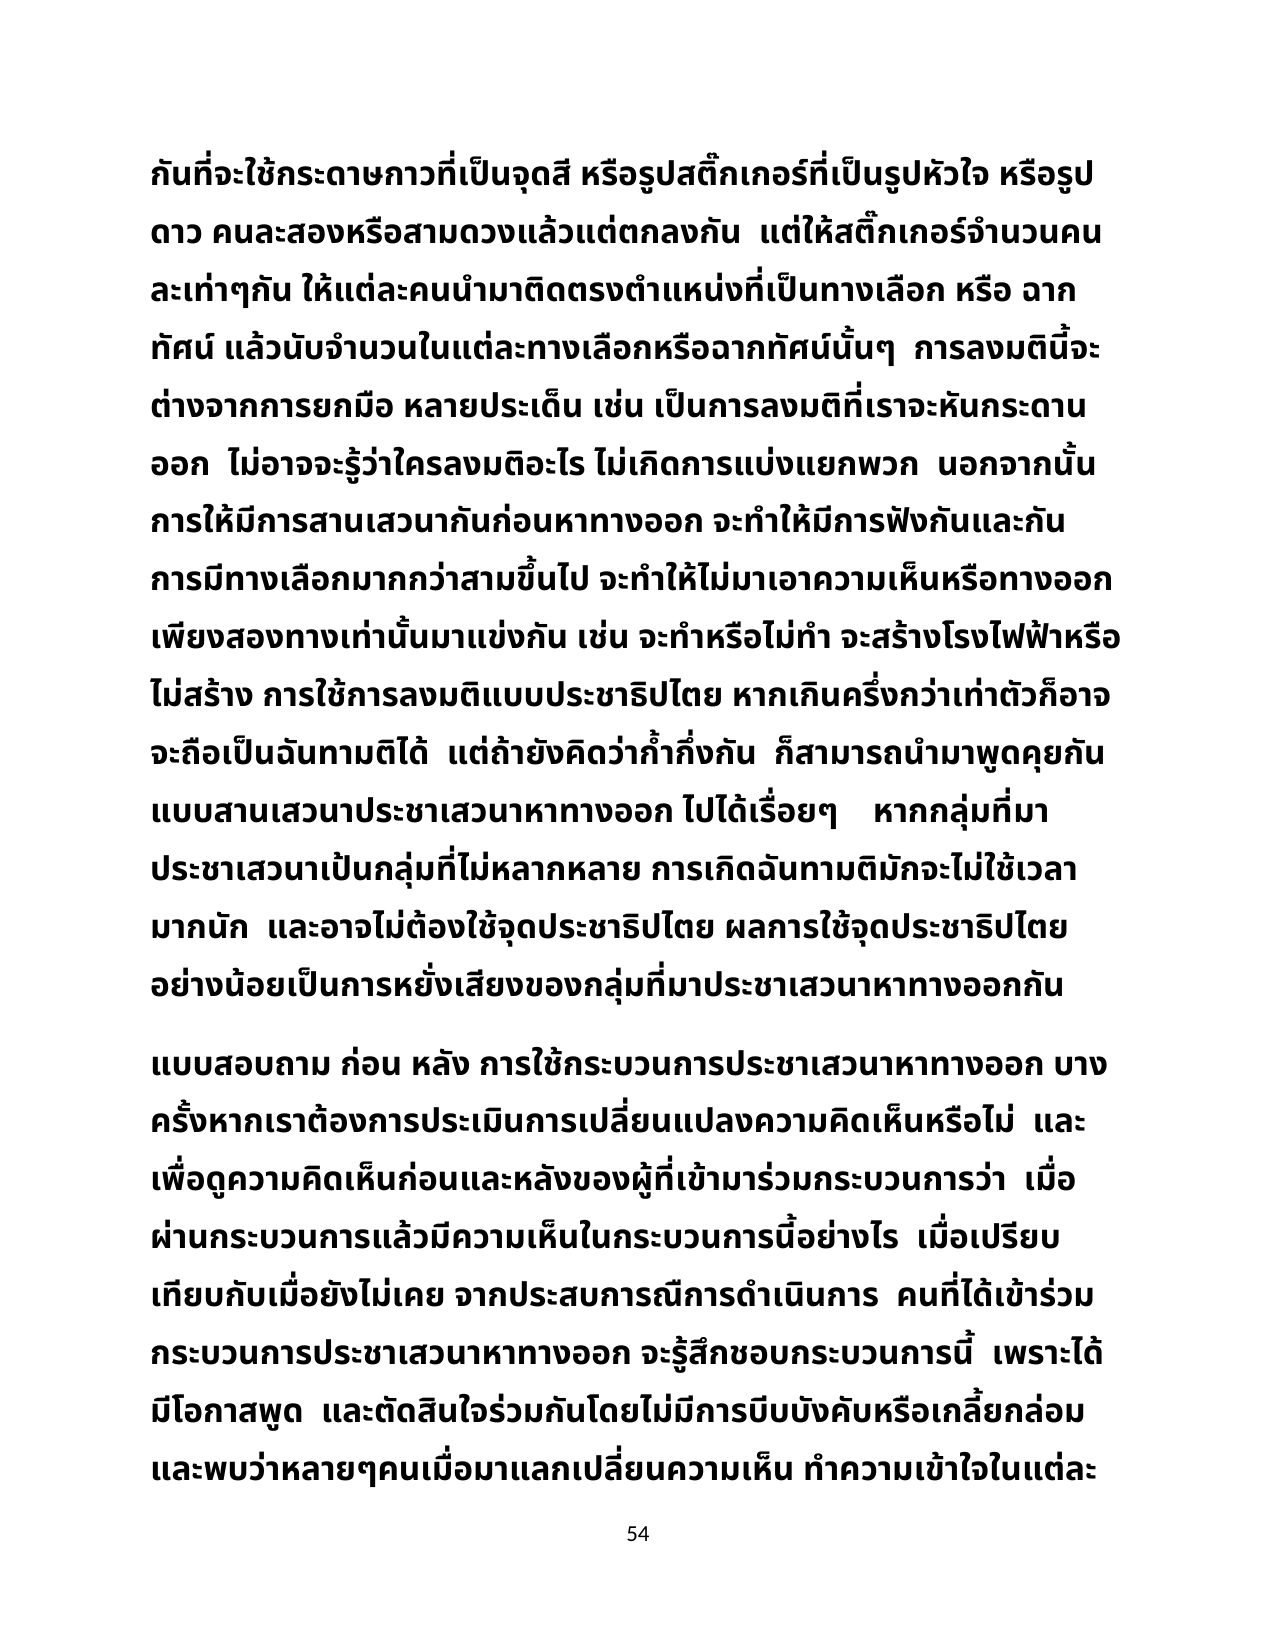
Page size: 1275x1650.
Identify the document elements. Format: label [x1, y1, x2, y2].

text [150, 150, 1125, 1011]
text [150, 1039, 1125, 1495]
